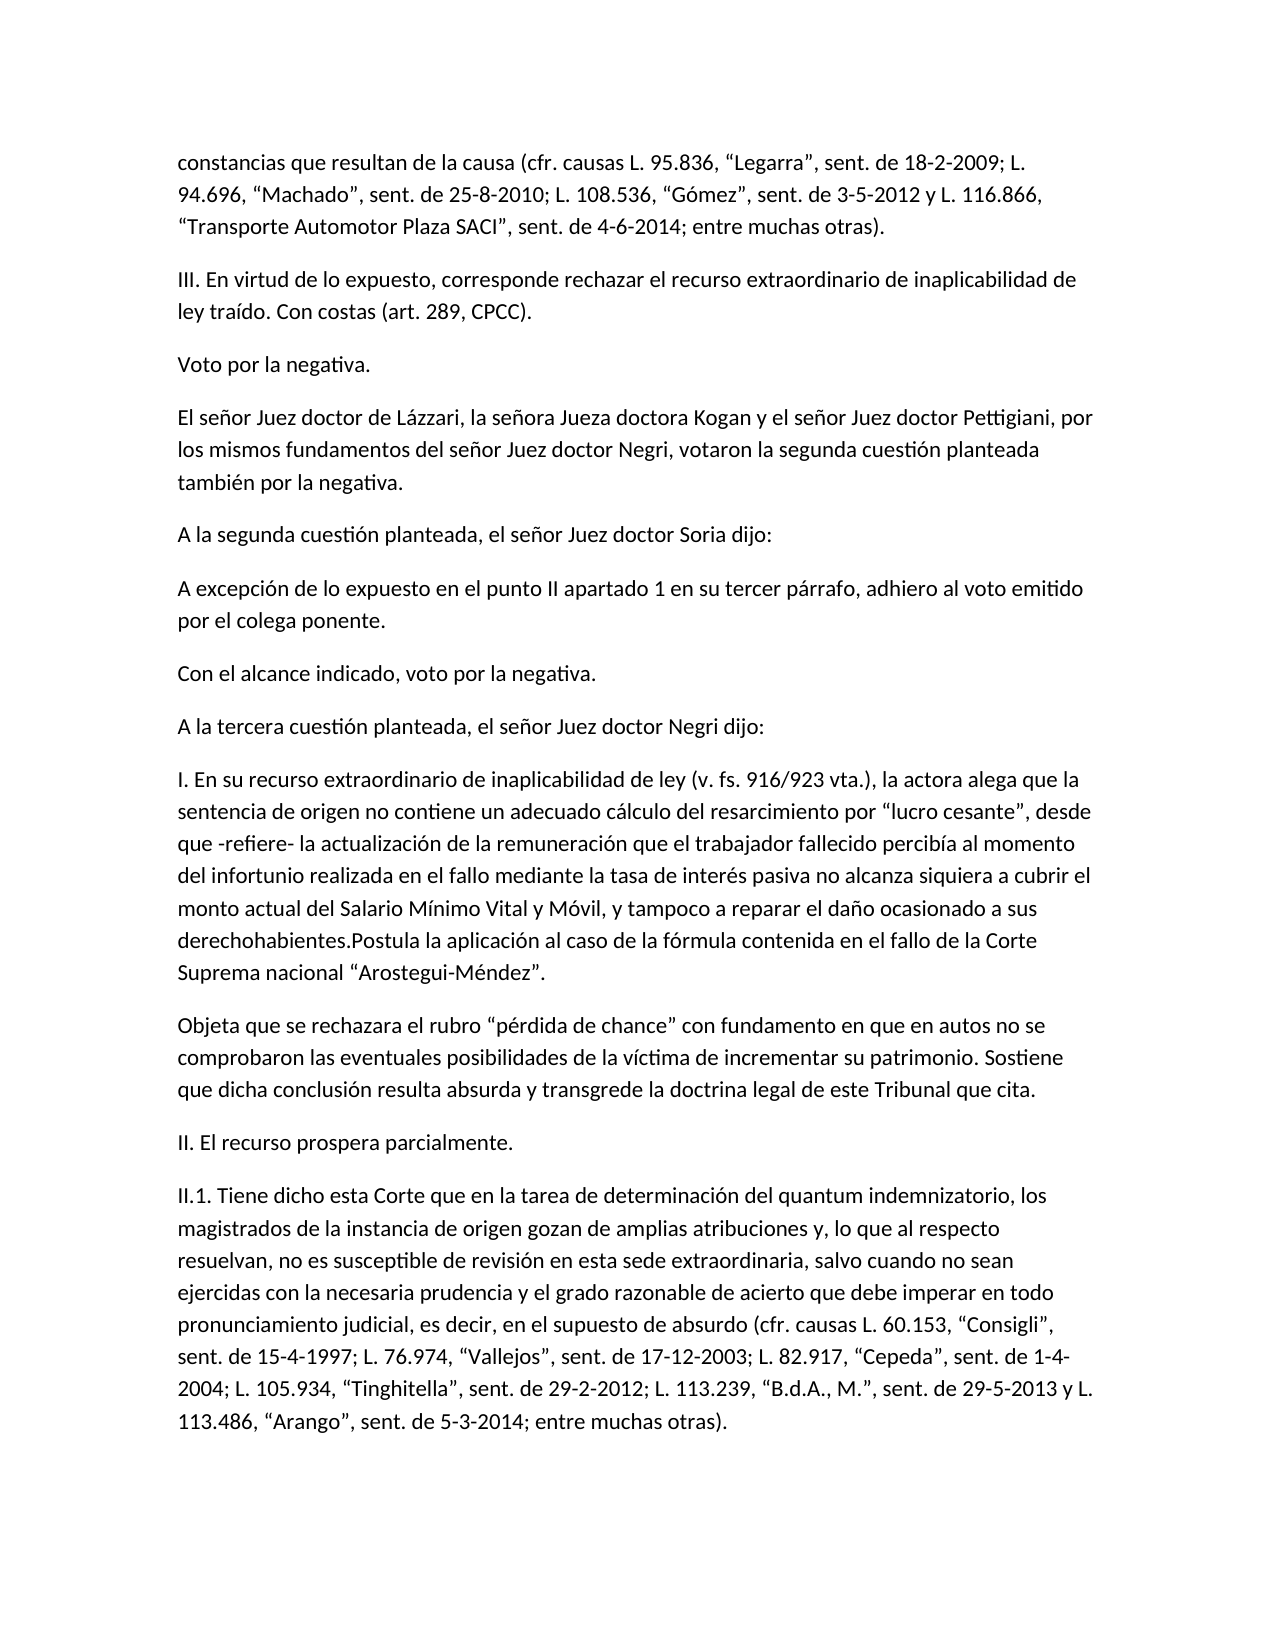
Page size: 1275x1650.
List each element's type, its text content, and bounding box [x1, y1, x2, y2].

text A la tercera cuestión planteada, el señor Juez doctor Negri dijo: [177, 712, 1098, 740]
text III. En virtud de lo expuesto, corresponde rechazar el recurso extraordinario de inaplicabilidad de ley traído. Con costas (art. 289, CPCC). [177, 265, 1098, 325]
text A la segunda cuestión planteada, el señor Juez doctor Soria dijo: [177, 521, 1098, 549]
text II. El recurso prospera parcialmente. [177, 1128, 1098, 1156]
text Objeta que se rechazara el rubro “pérdida de chance” con fundamento en que en autos no se comprobaron las eventuales posibilidades de la víctima de incrementar su patrimonio. Sostiene que dicha conclusión resulta absurda y transgrede la doctrina legal de este Tribunal que cita. [177, 1011, 1098, 1103]
text Voto por la negativa. [177, 350, 1098, 378]
text II.1. Tiene dicho esta Corte que en la tarea de determinación del quantum indemnizatorio, los magistrados de la instancia de origen gozan de amplias atribuciones y, lo que al respecto resuelvan, no es susceptible de revisión en esta sede extraordinaria, salvo cuando no sean ejercidas con la necesaria prudencia y el grado razonable de acierto que debe imperar en todo pronunciamiento judicial, es decir, en el supuesto de absurdo (cfr. causas L. 60.153, “Consigli”, sent. de 15-4-1997; L. 76.974, “Vallejos”, sent. de 17-12-2003; L. 82.917, “Cepeda”, sent. de 1-4-2004; L. 105.934, “Tinghitella”, sent. de 29-2-2012; L. 113.239, “B.d.A., M.”, sent. de 29-5-2013 y L. 113.486, “Arango”, sent. de 5-3-2014; entre muchas otras). [177, 1181, 1098, 1435]
text Con el alcance indicado, voto por la negativa. [177, 659, 1098, 687]
text I. En su recurso extraordinario de inaplicabilidad de ley (v. fs. 916/923 vta.), la actora alega que la sentencia de origen no contiene un adecuado cálculo del resarcimiento por “lucro cesante”, desde que -refiere- la actualización de la remuneración que el trabajador fallecido percibía al momento del infortunio realizada en el fallo mediante la tasa de interés pasiva no alcanza siquiera a cubrir el monto actual del Salario Mínimo Vital y Móvil, y tampoco a reparar el daño ocasionado a sus derechohabientes.Postula la aplicación al caso de la fórmula contenida en el fallo de la Corte Suprema nacional “Arostegui-Méndez”. [177, 765, 1098, 986]
text El señor Juez doctor de Lázzari, la señora Jueza doctora Kogan y el señor Juez doctor Pettigiani, por los mismos fundamentos del señor Juez doctor Negri, votaron la segunda cuestión planteada también por la negativa. [177, 403, 1098, 496]
text A excepción de lo expuesto en el punto II apartado 1 en su tercer párrafo, adhiero al voto emitido por el colega ponente. [177, 574, 1098, 634]
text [177, 148, 1098, 240]
